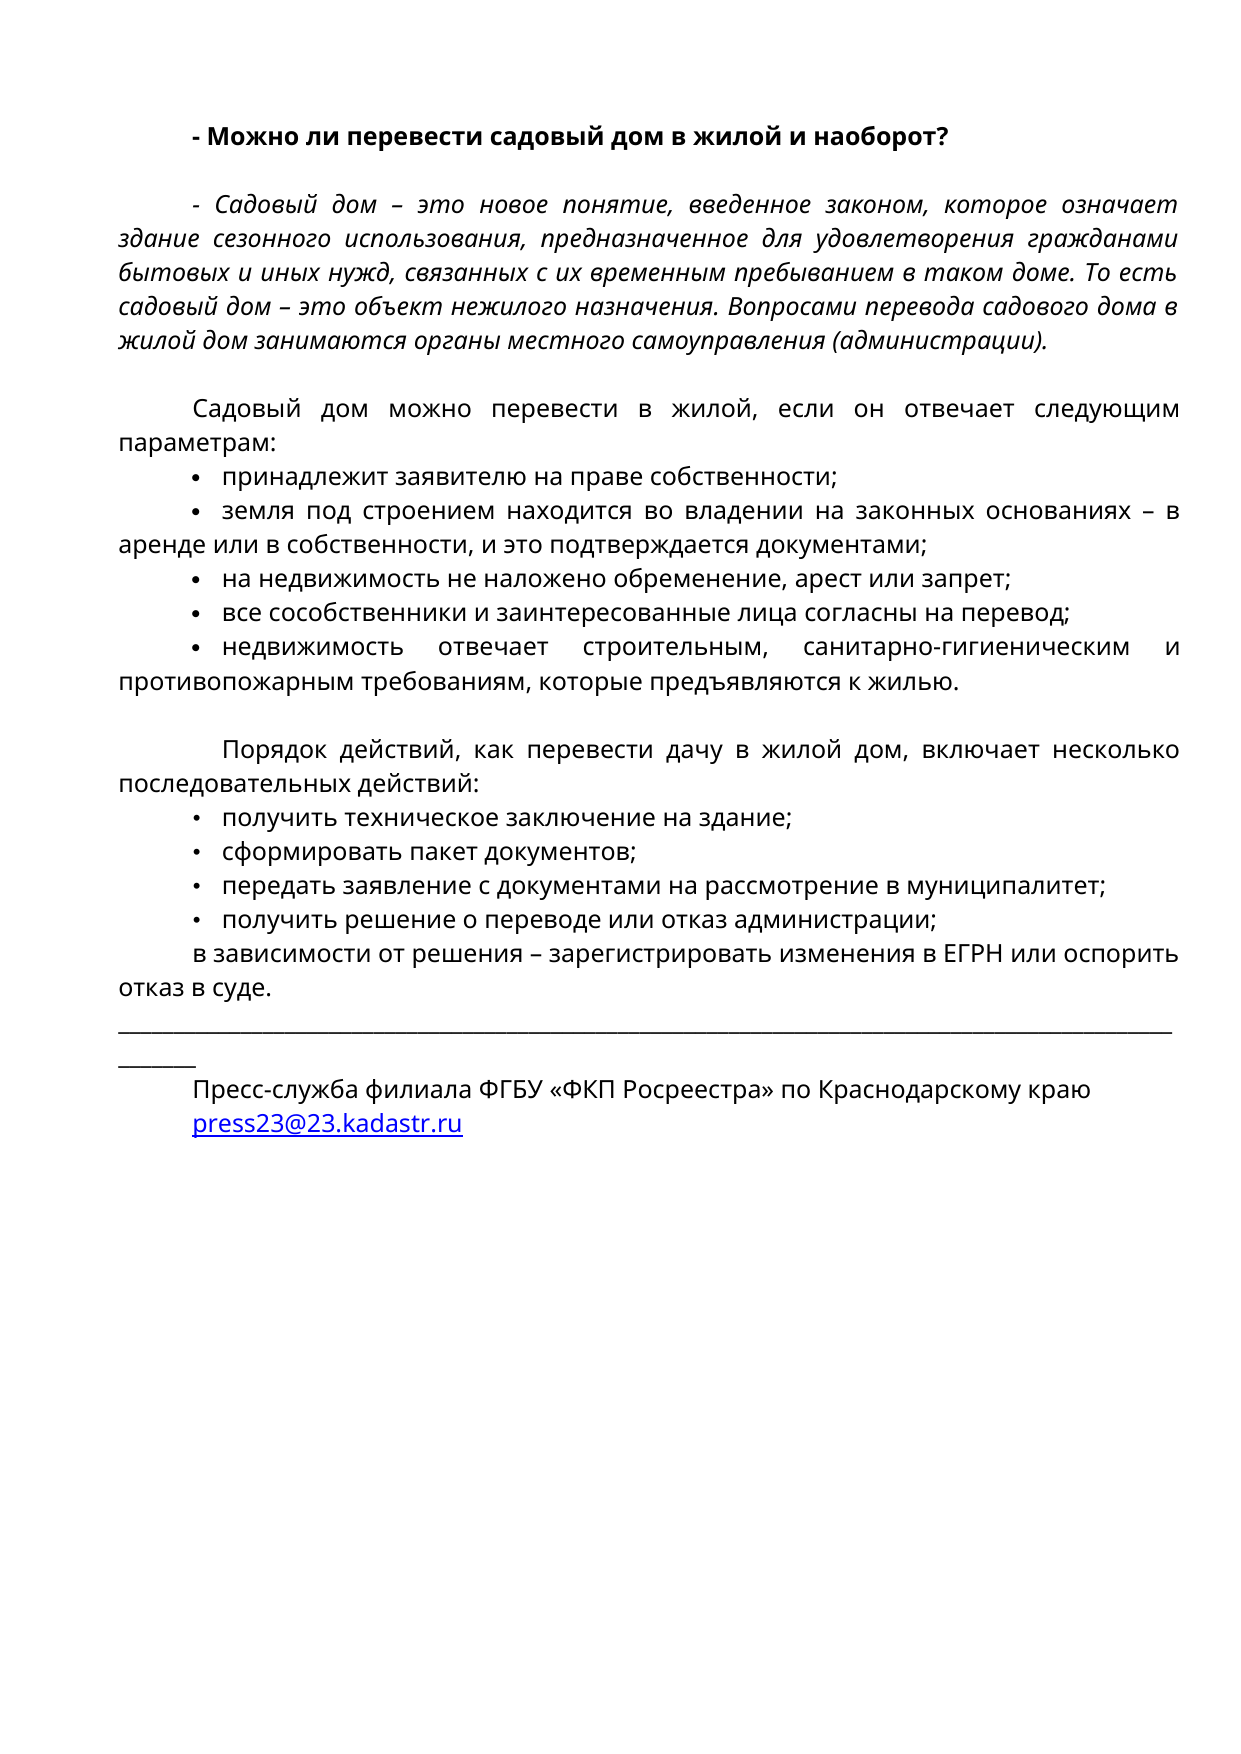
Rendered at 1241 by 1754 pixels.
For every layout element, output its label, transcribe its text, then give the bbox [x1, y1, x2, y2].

list получить решение о переводе или отказ администрации; [118, 902, 1181, 936]
list передать заявление с документами на рассмотрение в муниципалитет; [118, 867, 1181, 902]
text ______________________________________________________________________________________________________ [118, 1004, 1181, 1072]
text Пресс-служба филиала ФГБУ «ФКП Росреестра» по Краснодарскому краю [118, 1072, 1181, 1106]
list на недвижимость не наложено обременение, арест или запрет; [118, 561, 1181, 595]
list получить техническое заключение на здание; [118, 799, 1181, 833]
list недвижимость отвечает строительным, санитарно-гигиеническим и противопожарным требованиям, которые предъявляются к жилью. [118, 629, 1181, 697]
text Садовый дом можно перевести в жилой, если он отвечает следующим параметрам: [118, 391, 1181, 459]
list сформировать пакет документов; [118, 833, 1181, 867]
text press23@23.kadastr.ru [118, 1106, 1181, 1140]
text Порядок действий, как перевести дачу в жилой дом, включает несколько последовательных действий: [118, 731, 1181, 799]
list все сособственники и заинтересованные лица согласны на перевод; [118, 595, 1181, 629]
list земля под строением находится во владении на законных основаниях – в аренде или в собственности, и это подтверждается документами; [118, 493, 1181, 561]
text - Садовый дом – это новое понятие, введенное законом, которое означает здание сезонного использования, предназначенное для удовлетворения гражданами бытовых и иных нужд, связанных с их временным пребыванием в таком доме. То есть садовый дом – это объект нежилого назначения. Вопросами перевода садового дома в жилой дом занимаются органы местного самоуправления (администрации). [118, 186, 1179, 357]
list принадлежит заявителю на праве собственности; [118, 459, 1181, 493]
text - Можно ли перевести садовый дом в жилой и наоборот? [118, 118, 1181, 152]
text в зависимости от решения – зарегистрировать изменения в ЕГРН или оспорить отказ в суде. [118, 936, 1181, 1004]
